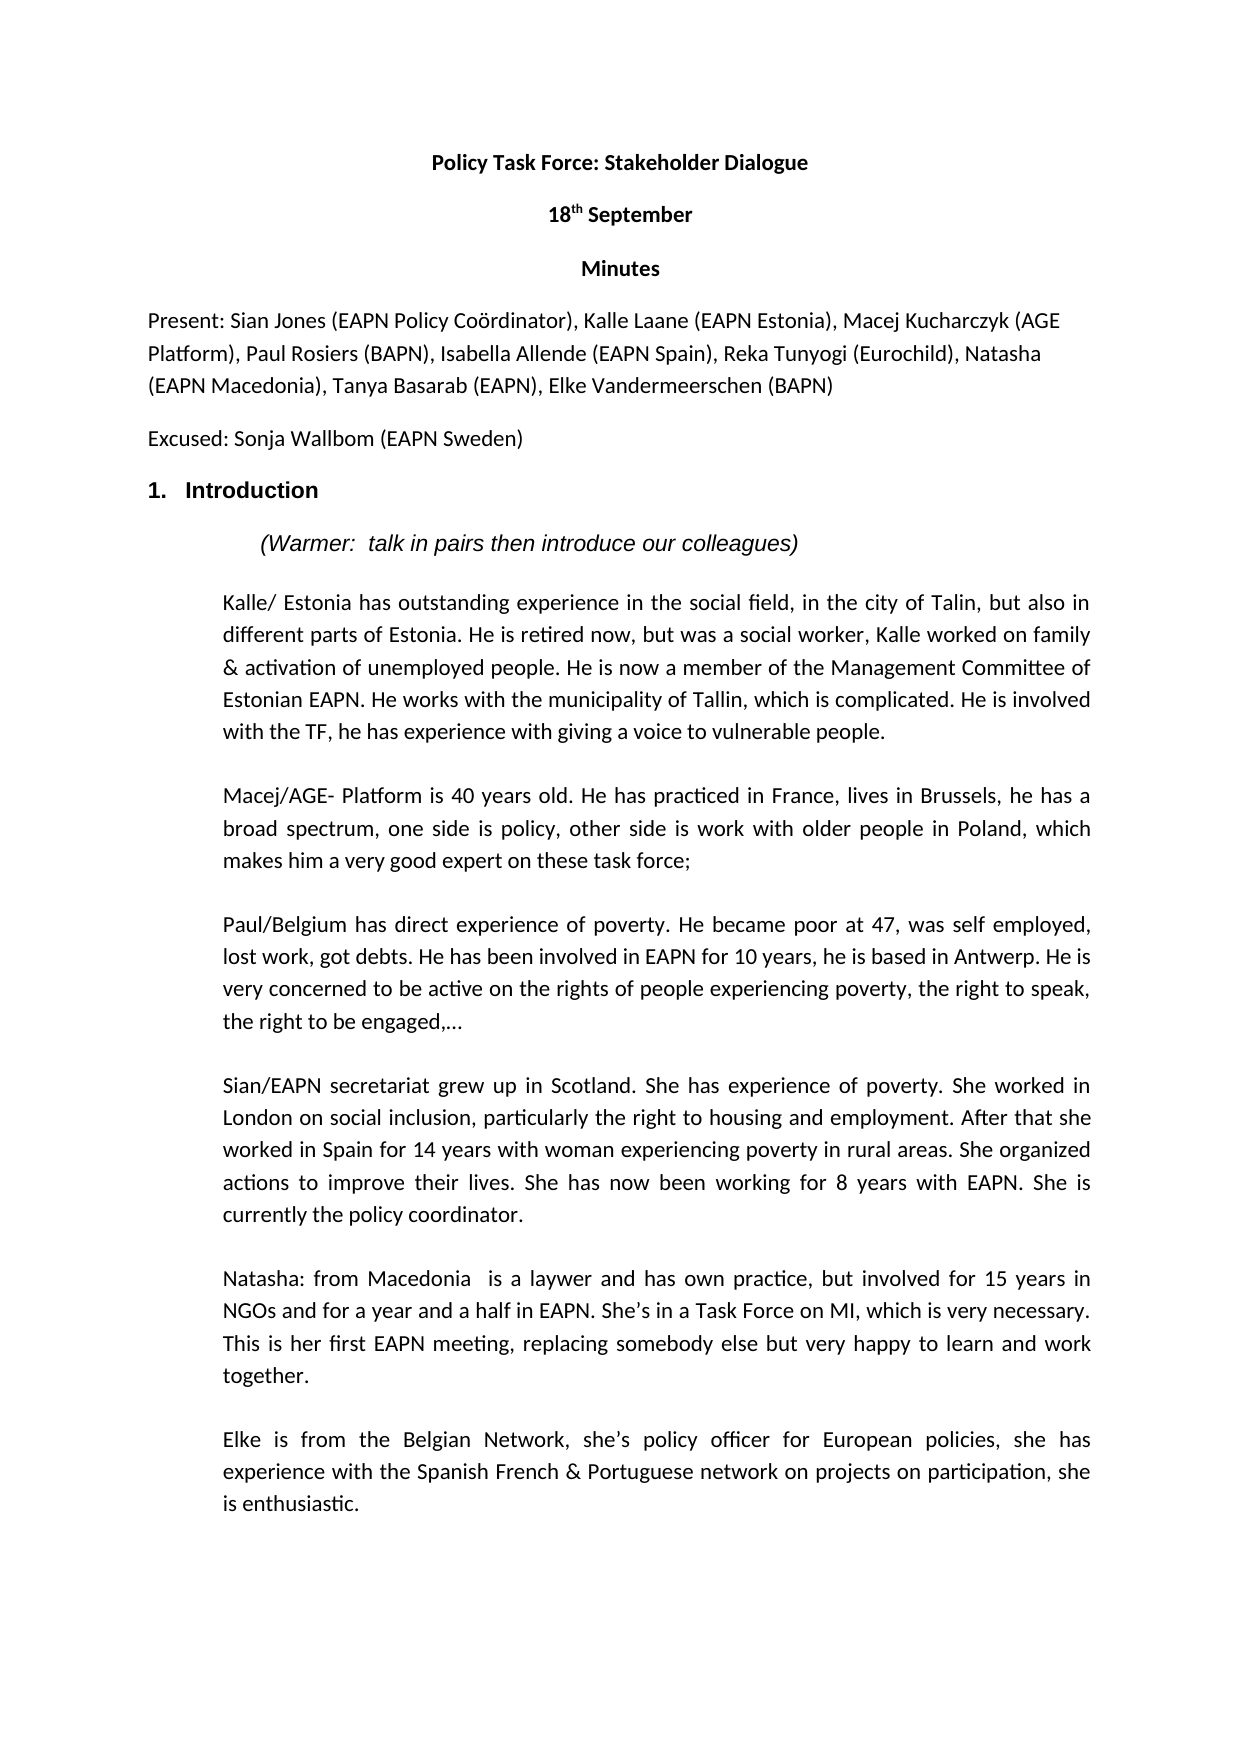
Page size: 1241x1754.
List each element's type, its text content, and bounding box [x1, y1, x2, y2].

text Excused: Sonja Wallbom (EAPN Sweden) [148, 424, 1093, 452]
text 18th September [148, 201, 1093, 229]
text Present: Sian Jones (EAPN Policy Coördinator), Kalle Laane (EAPN Estonia), Macej Kucharczyk (AGE Platform), Paul Rosiers (BAPN), Isabella Allende (EAPN Spain), Reka Tunyogi (Eurochild), Natasha (EAPN Macedonia), Tanya Basarab (EAPN), Elke Vandermeerschen (BAPN) [148, 307, 1093, 399]
list Natasha: from Macedonia is a laywer and has own practice, but involved for 15 years in NGOs and for a year and a half in EAPN. She’s in a Task Force on MI, which is very necessary. This is her first EAPN meeting, replacing somebody else but very happy to learn and work together. [223, 1264, 1093, 1389]
text (Warmer: talk in pairs then introduce our colleagues) [260, 530, 1093, 556]
list Sian/EAPN secretariat grew up in Scotland. She has experience of poverty. She worked in London on social inclusion, particularly the right to housing and employment. After that she worked in Spain for 14 years with woman experiencing poverty in rural areas. She organized actions to improve their lives. She has now been working for 8 years with EAPN. She is currently the policy coordinator. [223, 1071, 1093, 1228]
list Kalle/ Estonia has outstanding experience in the social field, in the city of Talin, but also in different parts of Estonia. He is retired now, but was a social worker, Kalle worked on family & activation of unemployed people. He is now a member of the Management Committee of Estonian EAPN. He works with the municipality of Tallin, which is complicated. He is involved with the TF, he has experience with giving a voice to vulnerable people. [223, 588, 1093, 745]
list Paul/Belgium has direct experience of poverty. He became poor at 47, was self employed, lost work, got debts. He has been involved in EAPN for 10 years, he is based in Antwerp. He is very concerned to be active on the rights of people experiencing poverty, the right to speak, the right to be engaged,… [223, 910, 1093, 1035]
list Introduction [148, 477, 1093, 503]
list Elke is from the Belgian Network, she’s policy officer for European policies, she has experience with the Spanish French & Portuguese network on projects on participation, she is enthusiastic. [223, 1425, 1093, 1518]
list Macej/AGE- Platform is 40 years old. He has practiced in France, lives in Brussels, he has a broad spectrum, one side is policy, other side is work with older people in Poland, which makes him a very good expert on these task force; [223, 781, 1093, 874]
text Minutes [148, 254, 1093, 282]
text Policy Task Force: Stakeholder Dialogue [148, 148, 1093, 176]
